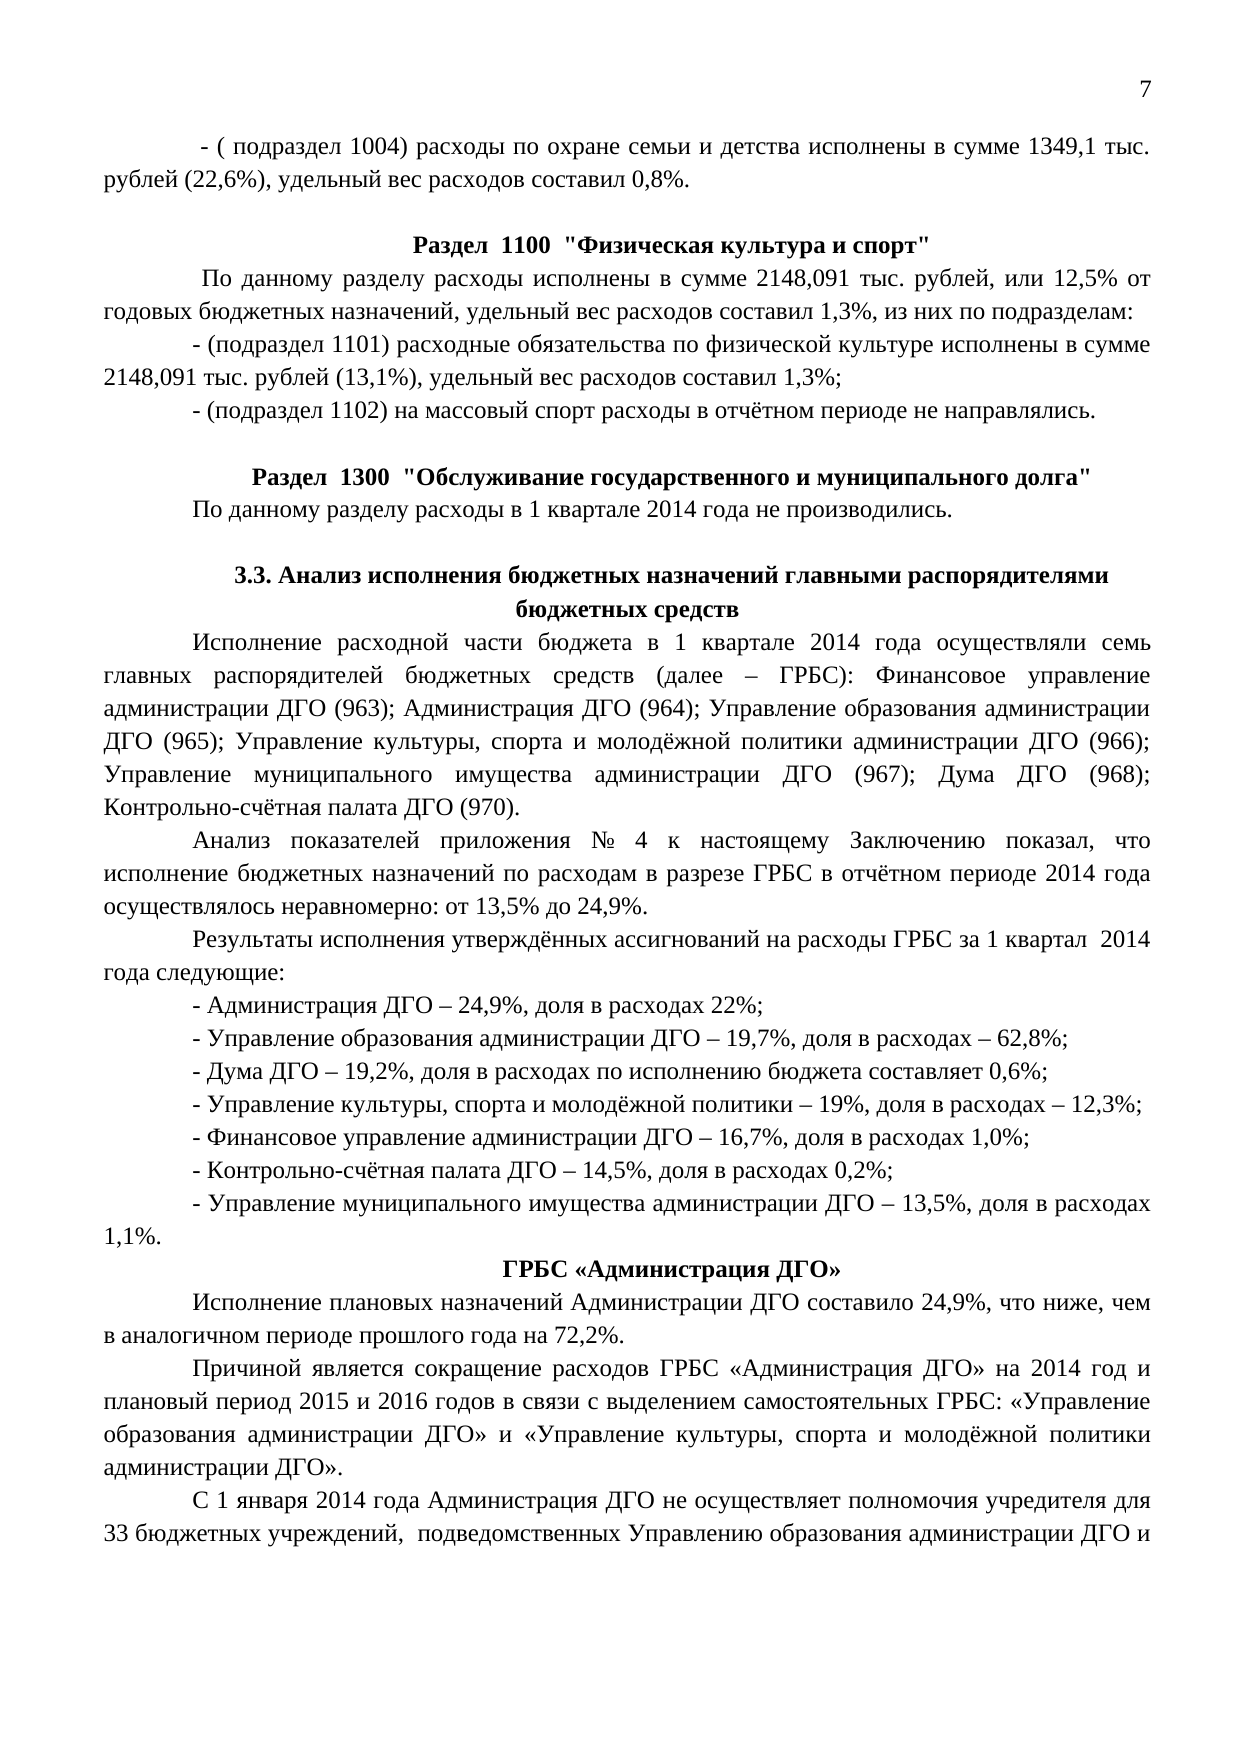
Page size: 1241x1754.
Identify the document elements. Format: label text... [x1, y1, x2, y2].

text По данному разделу расходы исполнены в сумме 2148,091 тыс. рублей, или 12,5% от годовых бюджетных назначений, удельный вес расходов составил 1,3%, из них по подразделам: [103, 263, 1152, 325]
text - Контрольно-счётная палата ДГО – 14,5%, доля в расходах 0,2%; [103, 1155, 1152, 1184]
text Результаты исполнения утверждённых ассигнований на расходы ГРБС за 1 квартал 2014 года следующие: [103, 924, 1152, 986]
text - Администрация ДГО – 24,9%, доля в расходах 22%; [103, 990, 1152, 1019]
text - (подраздел 1102) на массовый спорт расходы в отчётном периоде не направлялись. [103, 396, 1152, 424]
text 3.3. Анализ исполнения бюджетных назначений главными распорядителями бюджетных средств [103, 561, 1152, 622]
text - ( подраздел 1004) расходы по охране семьи и детства исполнены в сумме 1349,1 тыс. рублей (22,6%), удельный вес расходов составил 0,8%. [103, 131, 1152, 193]
text Причиной является сокращение расходов ГРБС «Администрация ДГО» на 2014 год и плановый период 2015 и 2016 годов в связи с выделением самостоятельных ГРБС: «Управление образования администрации ДГО» и «Управление культуры, спорта и молодёжной политики администрации ДГО». [103, 1353, 1152, 1481]
text По данному разделу расходы в 1 квартале 2014 года не производились. [103, 494, 1152, 523]
text Анализ показателей приложения № 4 к настоящему Заключению показал, что исполнение бюджетных назначений по расходам в разрезе ГРБС в отчётном периоде 2014 года осуществлялось неравномерно: от 13,5% до 24,9%. [103, 825, 1152, 919]
text Исполнение плановых назначений Администрации ДГО составило 24,9%, что ниже, чем в аналогичном периоде прошлого года на 72,2%. [103, 1287, 1152, 1349]
text - Управление культуры, спорта и молодёжной политики – 19%, доля в расходах – 12,3%; [103, 1089, 1152, 1118]
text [103, 1485, 1152, 1547]
text ГРБС «Администрация ДГО» [103, 1254, 1152, 1283]
text Раздел 1100 "Физическая культура и спорт" [103, 230, 1152, 259]
text - Дума ДГО – 19,2%, доля в расходах по исполнению бюджета составляет 0,6%; [103, 1056, 1152, 1085]
text Раздел 1300 "Обслуживание государственного и муниципального долга" [103, 462, 1152, 490]
text Исполнение расходной части бюджета в 1 квартале 2014 года осуществляли семь главных распорядителей бюджетных средств (далее – ГРБС): Финансовое управление администрации ДГО (963); Администрация ДГО (964); Управление образования администрации ДГО (965); Управление культуры, спорта и молодёжной политики администрации ДГО (966); Управление муниципального имущества администрации ДГО (967); Дума ДГО (968); Контрольно-счётная палата ДГО (970). [103, 627, 1152, 821]
text - (подраздел 1101) расходные обязательства по физической культуре исполнены в сумме 2148,091 тыс. рублей (13,1%), удельный вес расходов составил 1,3%; [103, 329, 1152, 391]
text - Финансовое управление администрации ДГО – 16,7%, доля в расходах 1,0%; [103, 1122, 1152, 1151]
text - Управление образования администрации ДГО – 19,7%, доля в расходах – 62,8%; [103, 1023, 1152, 1052]
text - Управление муниципального имущества администрации ДГО – 13,5%, доля в расходах 1,1%. [103, 1188, 1152, 1250]
